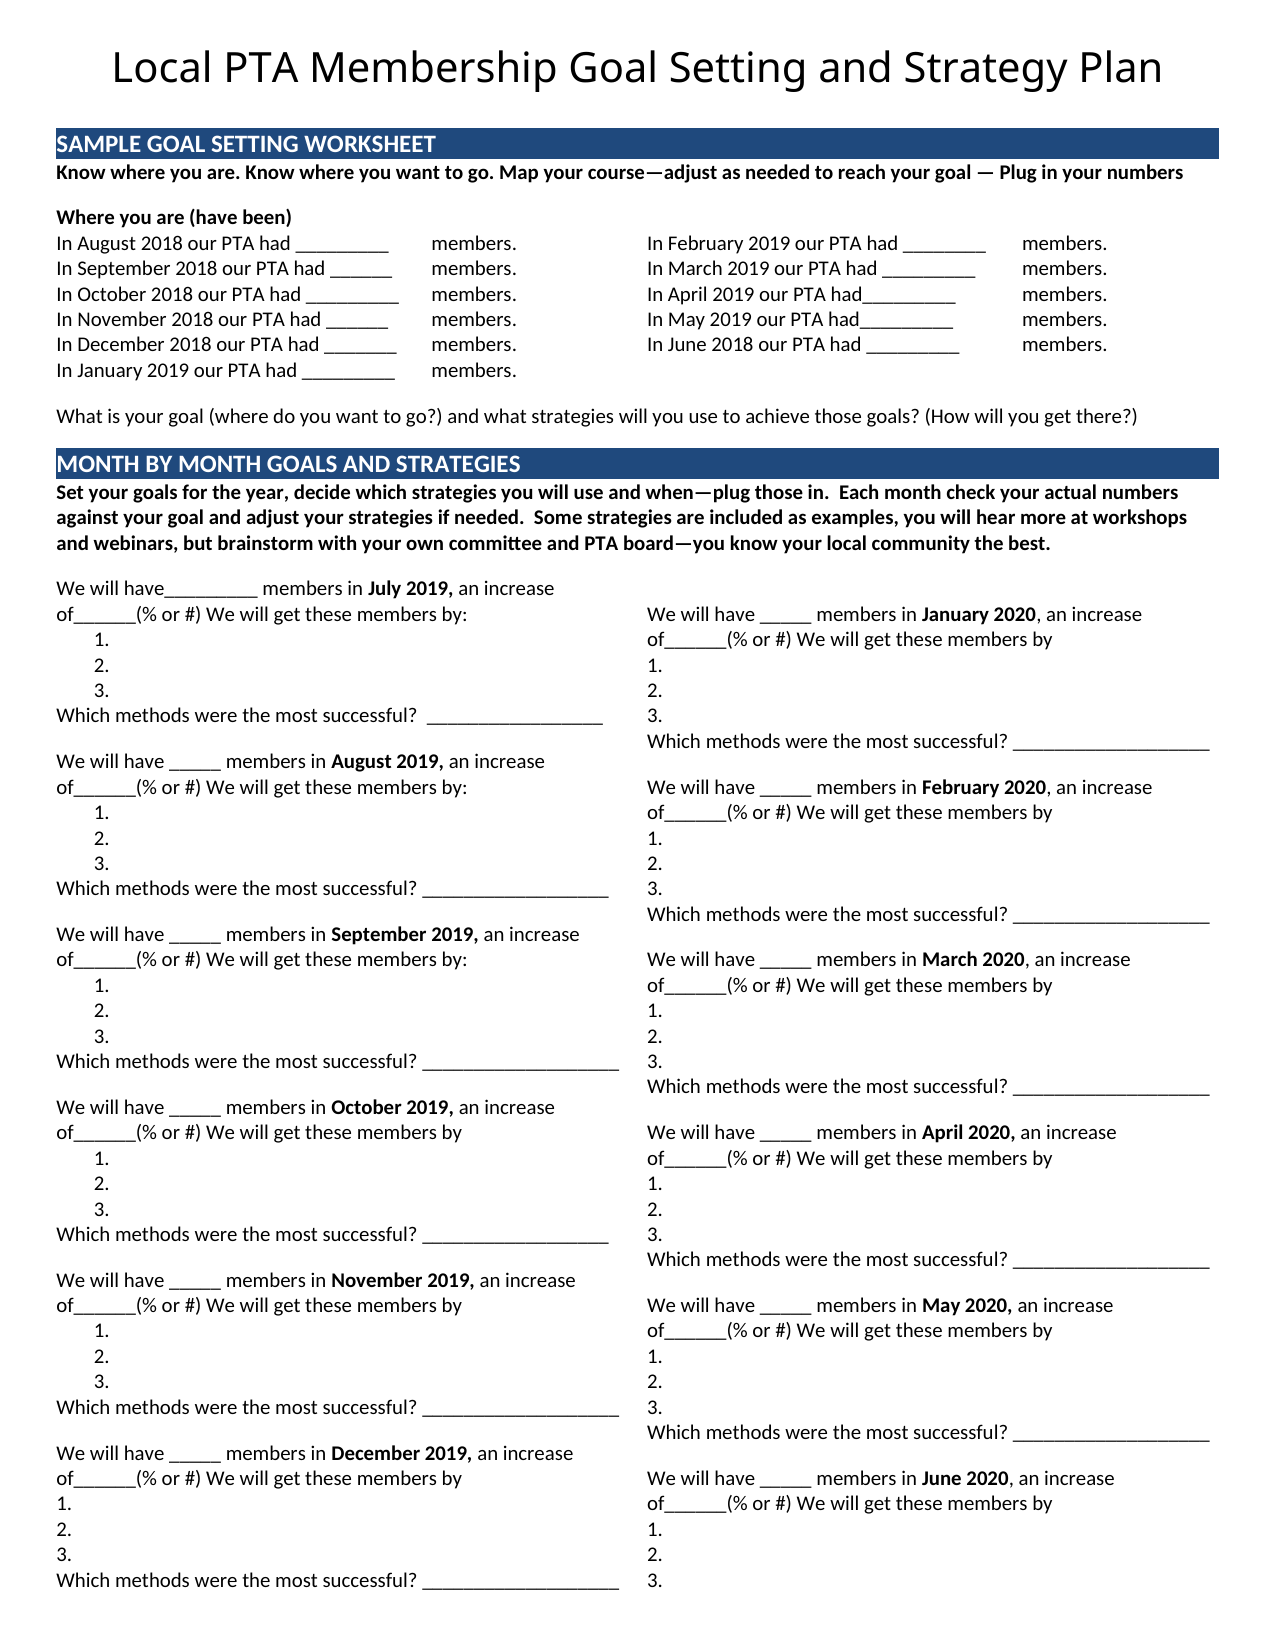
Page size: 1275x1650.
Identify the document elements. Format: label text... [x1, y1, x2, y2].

text Which methods were the most successful? ___________________ [647, 1247, 1219, 1272]
text We will have _____ members in September 2019, an increase of______(% or #) We will get these members by: [56, 921, 628, 972]
text Which methods were the most successful? ___________________ [647, 1074, 1219, 1099]
text Which methods were the most successful? ___________________ [56, 1048, 628, 1074]
text Which methods were the most successful? ___________________ [647, 728, 1219, 753]
text What is your goal (where do you want to go?) and what strategies will you use to achieve those goals? (How will you get there?) [56, 403, 1219, 428]
text Which methods were the most successful? __________________ [56, 876, 628, 901]
text In May 2019 our PTA had_________ members. [647, 306, 1219, 332]
text In March 2019 our PTA had _________ members. [647, 255, 1219, 281]
text Know where you are. Know where you want to go. Map your course—adjust as needed to reach your goal — Plug in your numbers [56, 159, 1219, 184]
text We will have _____ members in May 2020, an increase of______(% or #) We will get these members by [647, 1292, 1219, 1343]
text In June 2018 our PTA had _________ members. [647, 332, 1219, 357]
text Which methods were the most successful? ___________________ [647, 901, 1219, 926]
text We will have _____ members in February 2020, an increase of______(% or #) We will get these members by [647, 774, 1219, 825]
text In August 2018 our PTA had _________ members. [56, 230, 628, 255]
text Which methods were the most successful? ___________________ [56, 1394, 628, 1419]
text In February 2019 our PTA had ________ members. [647, 230, 1219, 255]
text We will have _____ members in June 2020, an increase of______(% or #) We will get these members by [647, 1465, 1219, 1516]
text In November 2018 our PTA had ______ members. [56, 306, 628, 332]
text In January 2019 our PTA had _________ members. [56, 357, 628, 382]
text Which methods were the most successful? __________________ [56, 1221, 628, 1247]
text We will have _____ members in August 2019, an increase of______(% or #) We will get these members by: [56, 748, 628, 799]
text We will have _____ members in November 2019, an increase of______(% or #) We will get these members by [56, 1267, 628, 1318]
text MONTH BY MONTH GOALS AND STRATEGIES [56, 448, 1219, 479]
text Local PTA Membership Goal Setting and Strategy Plan [56, 37, 1219, 94]
text SAMPLE GOAL SETTING WORKSHEET [56, 128, 1219, 159]
text We will have _____ members in March 2020, an increase of______(% or #) We will get these members by [647, 947, 1219, 997]
text We will have _____ members in October 2019, an increase of______(% or #) We will get these members by [56, 1094, 628, 1145]
text In April 2019 our PTA had_________ members. [647, 281, 1219, 306]
text Which methods were the most successful? _________________ [56, 703, 628, 728]
text Where you are (have been) [56, 204, 1219, 230]
text In October 2018 our PTA had _________ members. [56, 281, 628, 306]
text We will have_________ members in July 2019, an increase of______(% or #) We will get these members by: [56, 576, 628, 626]
text We will have _____ members in January 2020, an increase of______(% or #) We will get these members by [647, 601, 1219, 652]
text Set your goals for the year, decide which strategies you will use and when—plug those in. Each month check your actual numbers against your goal and adjust your strategies if needed. Some strategies are included as examples, you will hear more at workshops and webinars, but brainstorm with your own committee and PTA board—you know your local community the best. [56, 479, 1219, 555]
text Which methods were the most successful? ___________________ [647, 1419, 1219, 1445]
text In September 2018 our PTA had ______ members. [56, 255, 628, 281]
text In December 2018 our PTA had _______ members. [56, 332, 628, 357]
text We will have _____ members in April 2020, an increase of______(% or #) We will get these members by [647, 1119, 1219, 1170]
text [56, 1567, 628, 1592]
text We will have _____ members in December 2019, an increase of______(% or #) We will get these members by [56, 1440, 628, 1491]
